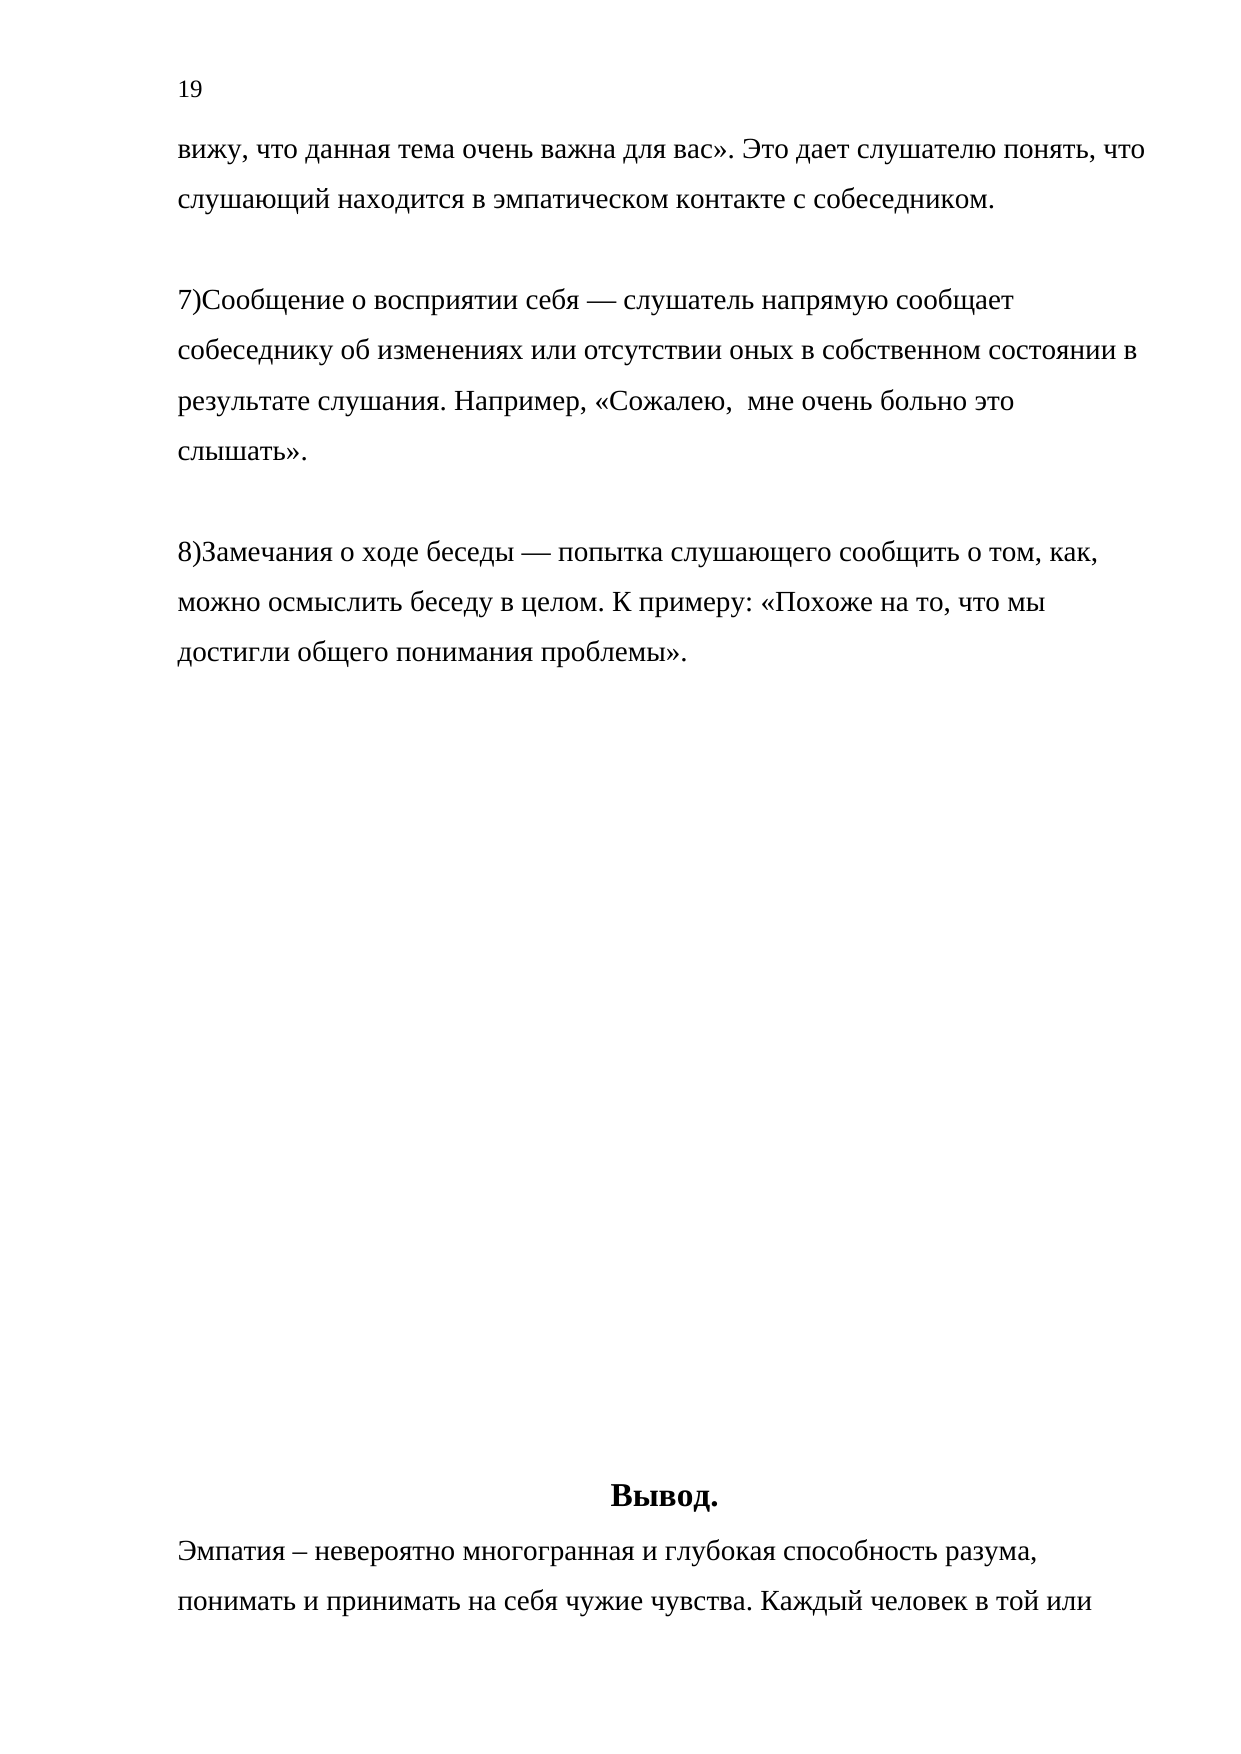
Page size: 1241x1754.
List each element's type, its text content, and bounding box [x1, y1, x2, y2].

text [177, 1533, 1152, 1617]
text 7)Сообщение о восприятии себя — слушатель напрямую сообщает собеседнику об изменениях или отсутствии оных в собственном состоянии в результате слушания. Например, «Сожалею, мне очень больно это слышать». [177, 282, 1152, 467]
text Вывод. [177, 1475, 1152, 1514]
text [177, 131, 1152, 215]
text 8)Замечания о ходе беседы — попытка слушающего сообщить о том, как, можно осмыслить беседу в целом. К примеру: «Похоже на то, что мы достигли общего понимания проблемы». [177, 534, 1152, 668]
